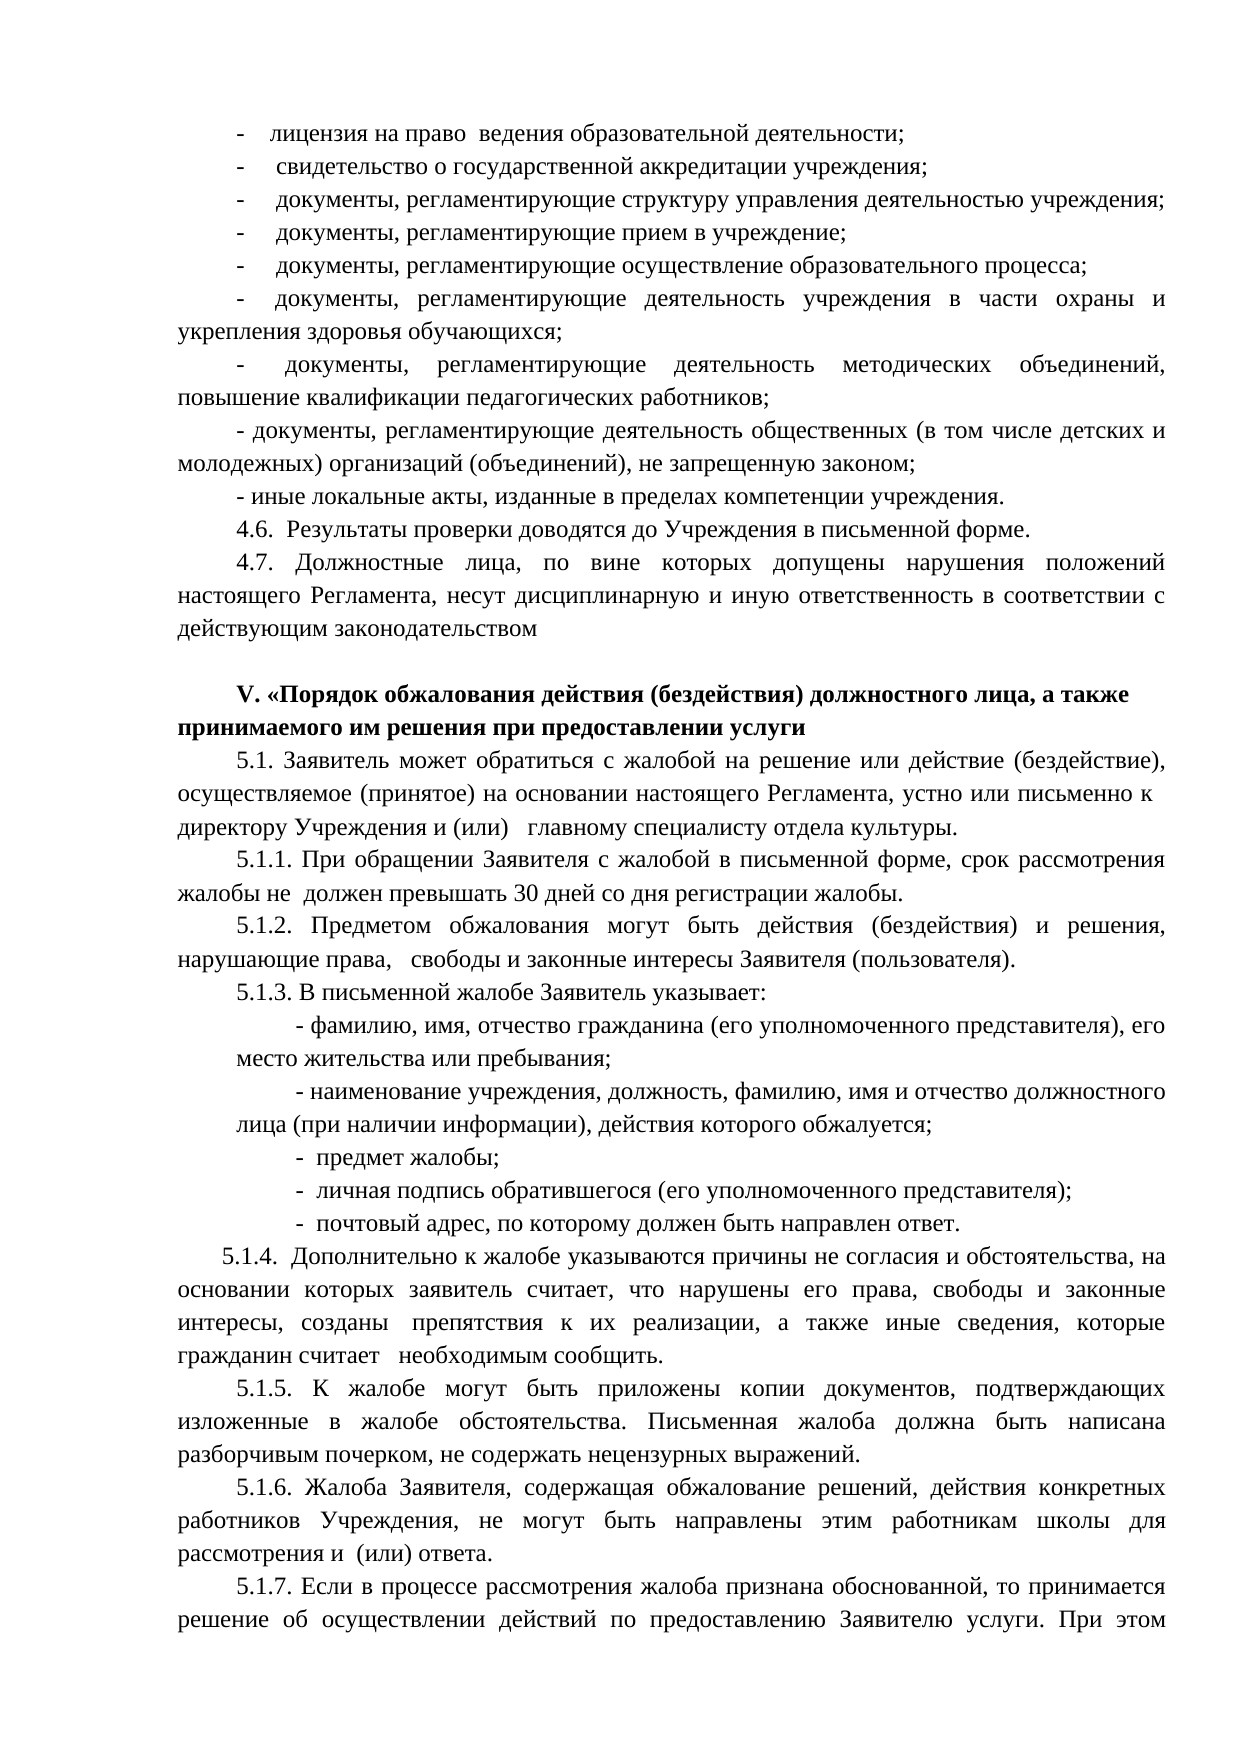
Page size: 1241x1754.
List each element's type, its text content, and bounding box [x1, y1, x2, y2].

text - документы, регламентирующие структуру управления деятельностью учреждения; [177, 184, 1167, 213]
text - документы, регламентирующие деятельность учреждения в части охраны и укрепления здоровья обучающихся; [177, 283, 1167, 345]
text - наименование учреждения, должность, фамилию, имя и отчество должностного лица (при наличии информации), действия которого обжалуется; [236, 1076, 1167, 1137]
text 4.6. Результаты проверки доводятся до Учреждения в письменной форме. [177, 514, 1167, 543]
text - фамилию, имя, отчество гражданина (его уполномоченного представителя), его место жительства или пребывания; [236, 1010, 1167, 1071]
text - свидетельство о государственной аккредитации учреждения; [177, 151, 1167, 180]
text - предмет жалобы; [236, 1142, 1167, 1171]
text 5.1.5. К жалобе могут быть приложены копии документов, подтверждающих изложенные в жалобе обстоятельства. Письменная жалоба должна быть написана разборчивым почерком, не содержать нецензурных выражений. [177, 1373, 1167, 1468]
text 5.1.3. В письменной жалобе Заявитель указывает: [177, 977, 1167, 1005]
text - документы, регламентирующие деятельность общественных (в том числе детских и молодежных) организаций (объединений), не запрещенную законом; [177, 415, 1167, 477]
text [177, 1571, 1167, 1633]
text 5.1.2. Предметом обжалования могут быть действия (бездействия) и решения, нарушающие права, свободы и законные интересы Заявителя (пользователя). [177, 911, 1167, 972]
text - документы, регламентирующие осуществление образовательного процесса; [177, 250, 1167, 279]
text - почтовый адрес, по которому должен быть направлен ответ. [236, 1208, 1167, 1237]
text 5.1.6. Жалоба Заявителя, содержащая обжалование решений, действия конкретных работников Учреждения, не могут быть направлены этим работникам школы для рассмотрения и (или) ответа. [177, 1472, 1167, 1567]
text - документы, регламентирующие прием в учреждение; [177, 217, 1167, 246]
text 5.1.1. При обращении Заявителя с жалобой в письменной форме, срок рассмотрения жалобы не должен превышать 30 дней со дня регистрации жалобы. [177, 844, 1167, 906]
text V. «Порядок обжалования действия (бездействия) должностного лица, а также принимаемого им решения при предоставлении услуги [177, 679, 1167, 741]
text 4.7. Должностные лица, по вине которых допущены нарушения положений настоящего Регламента, несут дисциплинарную и иную ответственность в соответствии с действующим законодательством [177, 547, 1167, 642]
text - лицензия на право ведения образовательной деятельности; [177, 118, 1167, 147]
text - документы, регламентирующие деятельность методических объединений, повышение квалификации педагогических работников; [177, 349, 1167, 411]
text - личная подпись обратившегося (его уполномоченного представителя); [236, 1175, 1167, 1203]
text 5.1.4. Дополнительно к жалобе указываются причины не согласия и обстоятельства, на основании которых заявитель считает, что нарушены его права, свободы и законные интересы, созданы препятствия к их реализации, а также иные сведения, которые гражданин считает необходимым сообщить. [177, 1241, 1167, 1369]
text - иные локальные акты, изданные в пределах компетенции учреждения. [177, 481, 1167, 510]
text 5.1. Заявитель может обратиться с жалобой на решение или действие (бездействие), осуществляемое (принятое) на основании настоящего Регламента, устно или письменно к директору Учреждения и (или) главному специалисту отдела культуры. [177, 746, 1167, 840]
